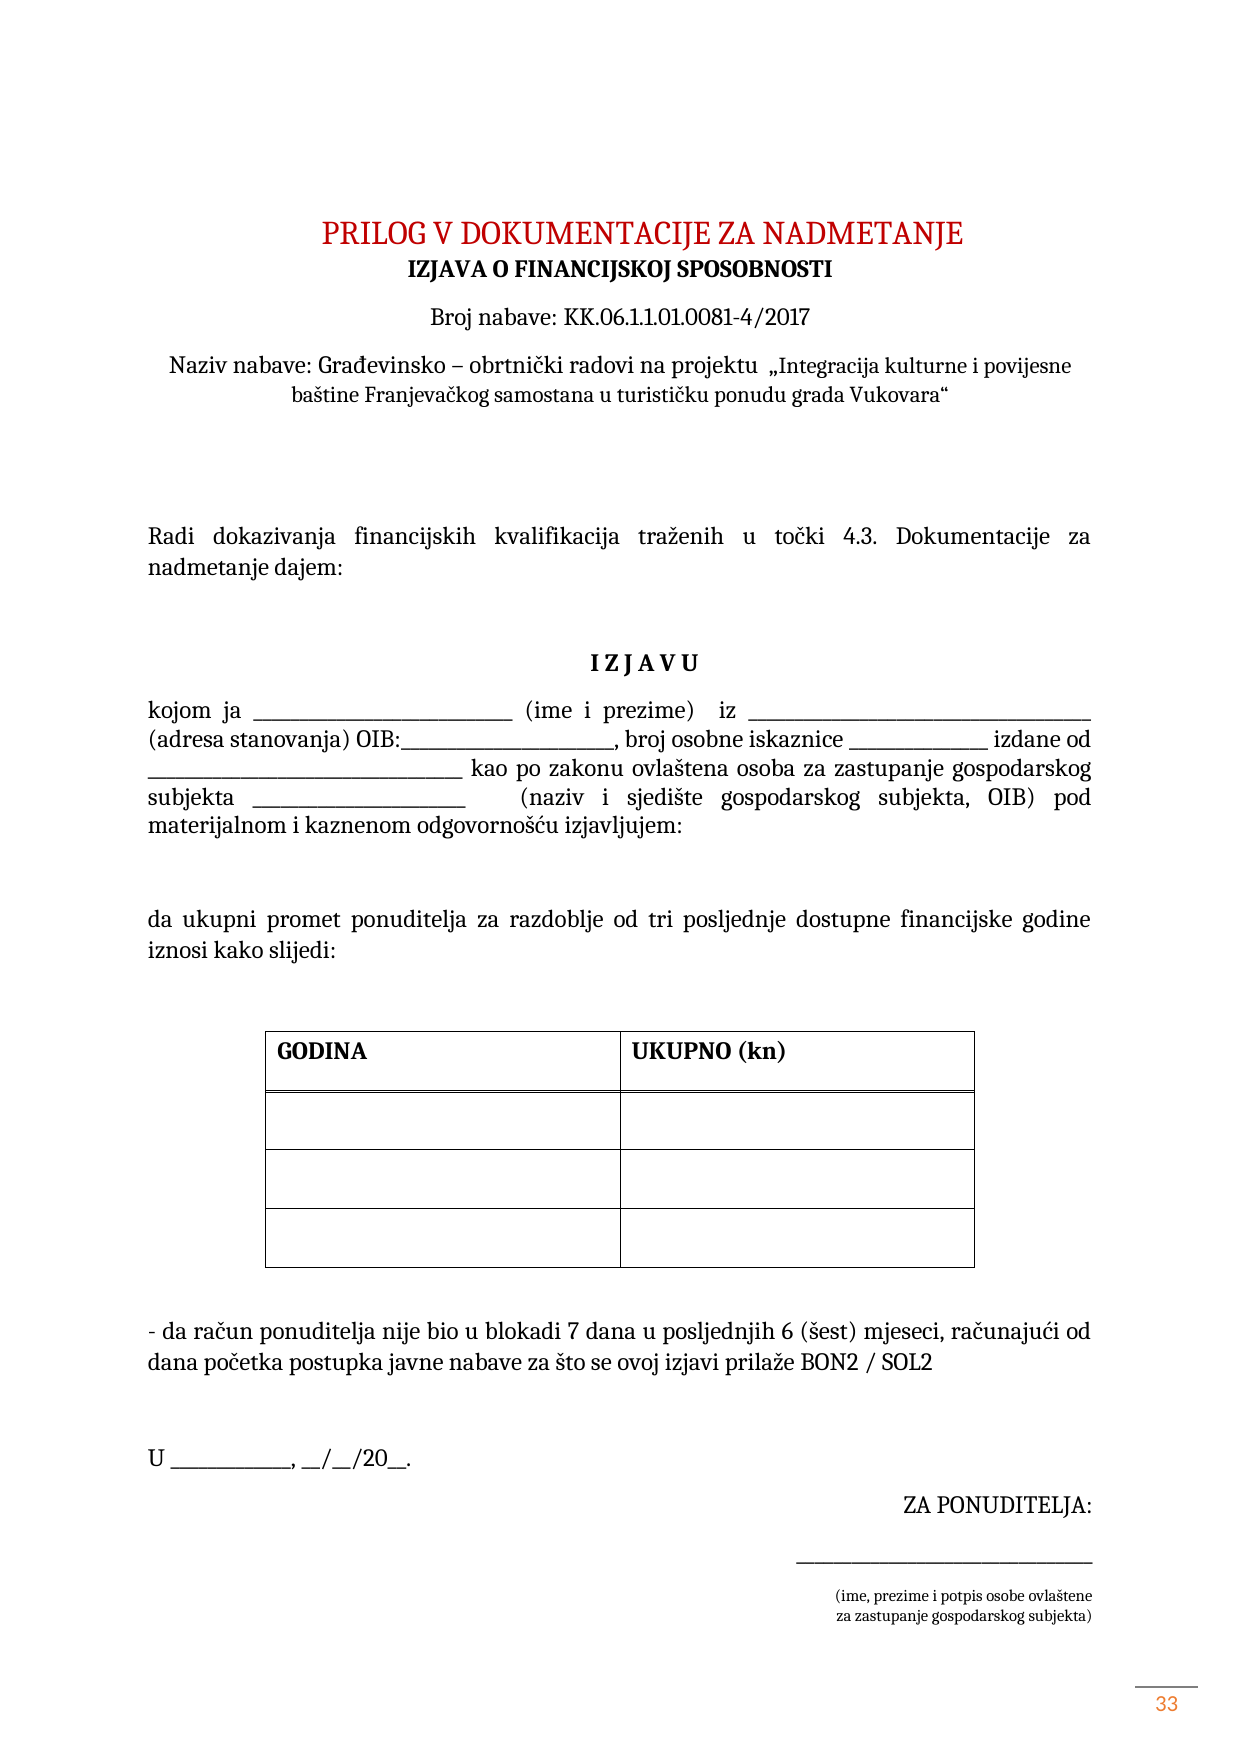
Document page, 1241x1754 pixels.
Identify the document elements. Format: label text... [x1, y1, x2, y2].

text Radi dokazivanja financijskih kvalifikacija traženih u točki 4.3. Dokumentacije za nadmetanje dajem: [148, 522, 1092, 582]
text ZA PONUDITELJA: [148, 1491, 1092, 1520]
table_cell [621, 1093, 974, 1149]
table_cell [266, 1093, 620, 1149]
table_header UKUPNO (kn) [621, 1032, 974, 1090]
table_header GODINA [266, 1032, 620, 1090]
table_cell [621, 1150, 974, 1208]
table_cell [266, 1150, 620, 1208]
text Broj nabave: KK.06.1.1.01.0081-4/2017 [148, 303, 1092, 332]
text I Z J A V U [148, 649, 1092, 677]
text da ukupni promet ponuditelja za razdoblje od tri posljednje dostupne financijske godine iznosi kako slijedi: [148, 904, 1092, 964]
text kojom ja ____________________________ (ime i prezime) iz _____________________________________ (adresa stanovanja) OIB:_______________________, broj osobne iskaznice _______________ izdane od __________________________________ kao po zakonu ovlaštena osoba za zastupanje gospodarskog subjekta _______________________ (naziv i sjedište gospodarskog subjekta, OIB) pod materijalnom i kaznenom odgovornošću izjavljujem: [148, 696, 1092, 840]
text ________________________________ [148, 1539, 1092, 1568]
text za zastupanje gospodarskog subjekta) [148, 1606, 1092, 1625]
subtitle PRILOG V DOKUMENTACIJE ZA NADMETANJE [193, 214, 1092, 252]
text IZJAVA O FINANCIJSKOJ SPOSOBNOSTI [148, 255, 1092, 284]
text (ime, prezime i potpis osobe ovlaštene [148, 1587, 1092, 1606]
table_cell [621, 1209, 974, 1267]
text U _____________, __/__/20__. [148, 1444, 1092, 1472]
text - da račun ponuditelja nije bio u blokadi 7 dana u posljednjih 6 (šest) mjeseci, računajući od dana početka postupka javne nabave za što se ovoj izjavi prilaže BON2 / SOL2 [148, 1317, 1092, 1377]
text Naziv nabave: Građevinsko – obrtnički radovi na projektu „Integracija kulturne i povijesne baštine Franjevačkog samostana u turističku ponudu grada Vukovara“ [148, 351, 1092, 408]
table_cell [266, 1209, 620, 1267]
